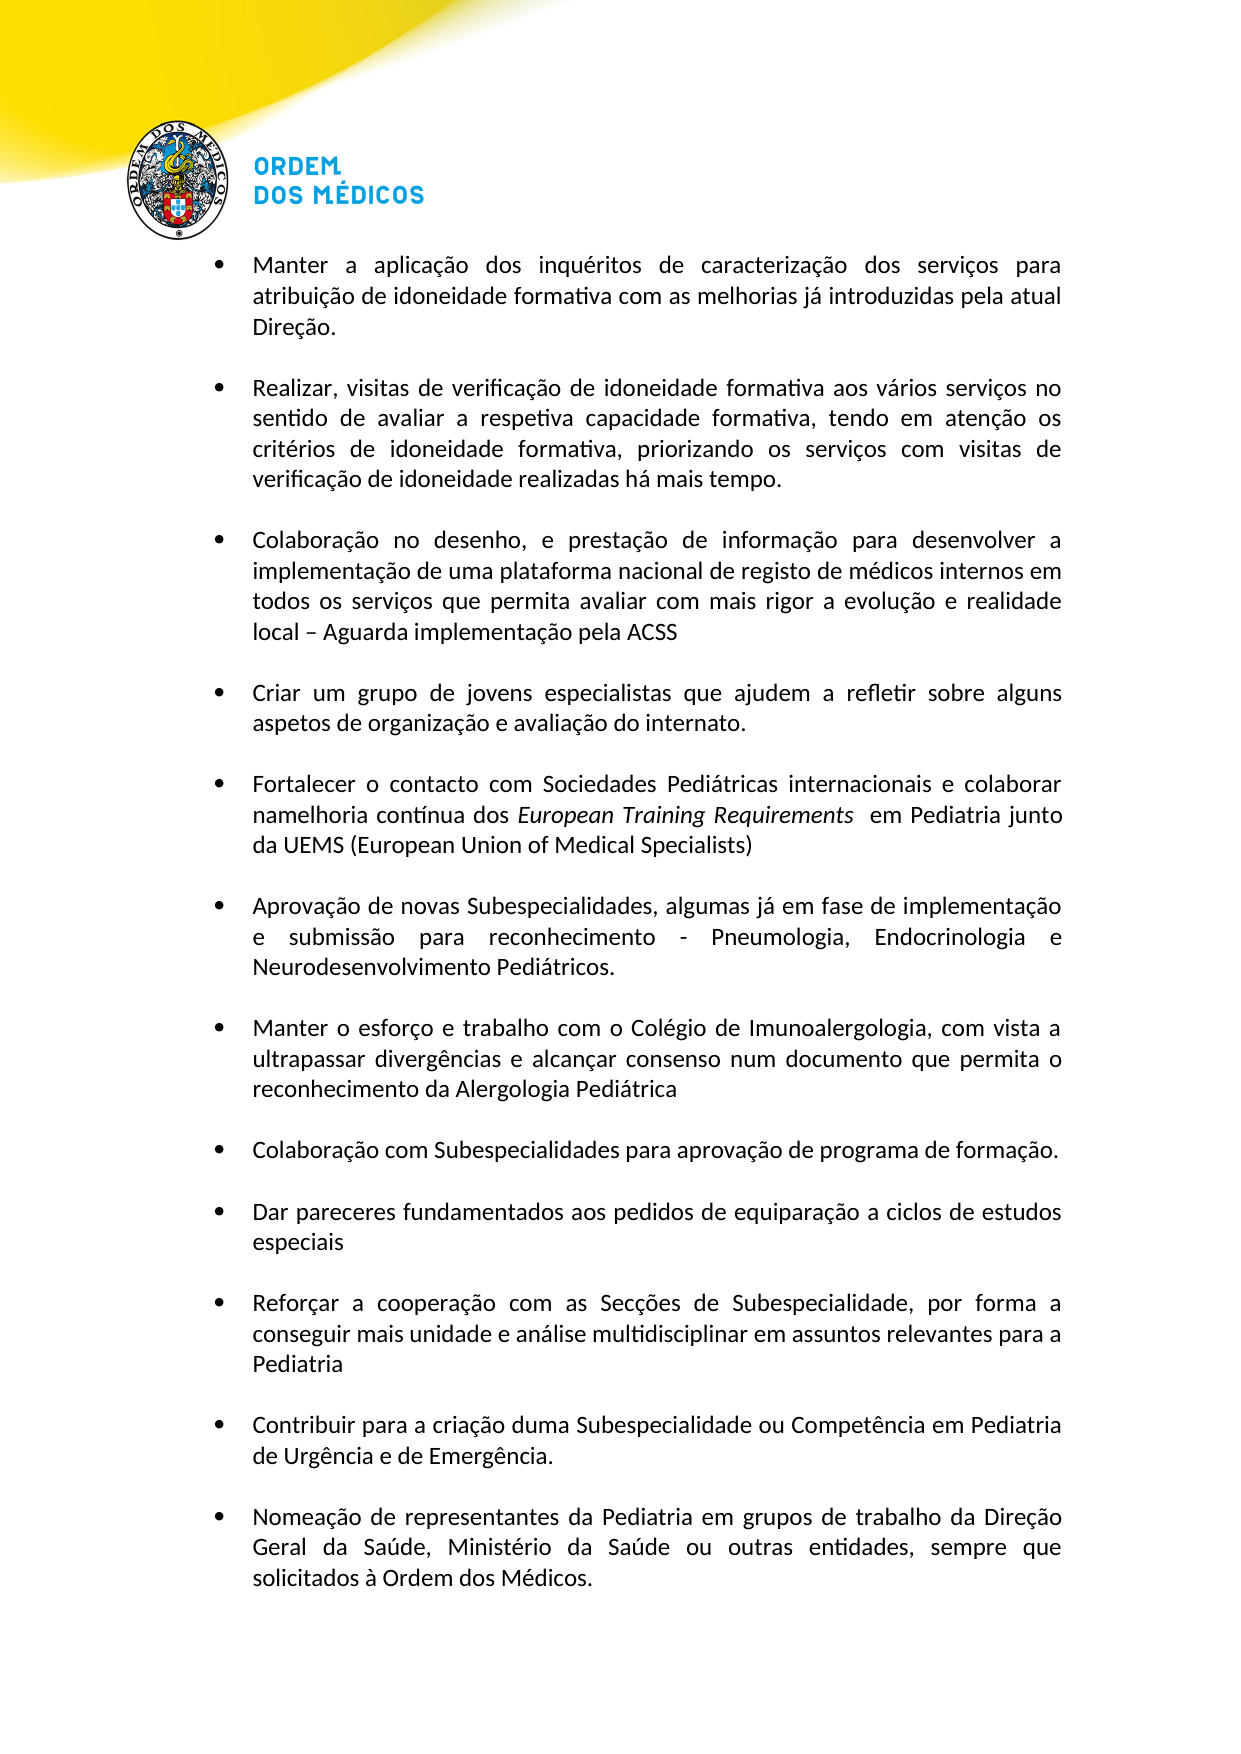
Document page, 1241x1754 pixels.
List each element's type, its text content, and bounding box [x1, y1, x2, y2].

list Reforçar a cooperação com as Secções de Subespecialidade, por forma a conseguir mais unidade e análise multidisciplinar em assuntos relevantes para a Pediatria [215, 1287, 1063, 1379]
list Contribuir para a criação duma Subespecialidade ou Competência em Pediatria de Urgência e de Emergência. [215, 1409, 1063, 1470]
list Criar um grupo de jovens especialistas que ajudem a refletir sobre alguns aspetos de organização e avaliação do internato. [215, 677, 1063, 738]
list Fortalecer o contacto com Sociedades Pediátricas internacionais e colaborar namelhoria contínua dos European Training Requirements em Pediatria junto da UEMS (European Union of Medical Specialists) [215, 768, 1063, 860]
list Realizar, visitas de verificação de idoneidade formativa aos vários serviços no sentido de avaliar a respetiva capacidade formativa, tendo em atenção os critérios de idoneidade formativa, priorizando os serviços com visitas de verificação de idoneidade realizadas há mais tempo. [215, 372, 1063, 494]
picture [0, 0, 1239, 250]
list Manter a aplicação dos inquéritos de caracterização dos serviços para atribuição de idoneidade formativa com as melhorias já introduzidas pela atual Direção. [215, 250, 1063, 341]
list Manter o esforço e trabalho com o Colégio de Imunoalergologia, com vista a ultrapassar divergências e alcançar consenso num documento que permita o reconhecimento da Alergologia Pediátrica [215, 1013, 1063, 1104]
list Aprovação de novas Subespecialidades, algumas já em fase de implementação e submissão para reconhecimento - Pneumologia, Endocrinologia e Neurodesenvolvimento Pediátricos. [215, 891, 1063, 982]
list Dar pareceres fundamentados aos pedidos de equiparação a ciclos de estudos especiais [215, 1196, 1063, 1257]
list Colaboração com Subespecialidades para aprovação de programa de formação. [215, 1135, 1063, 1165]
list Colaboração no desenho, e prestação de informação para desenvolver a implementação de uma plataforma nacional de registo de médicos internos em todos os serviços que permita avaliar com mais rigor a evolução e realidade local – Aguarda implementação pela ACSS [215, 524, 1063, 646]
list Nomeação de representantes da Pediatria em grupos de trabalho da Direção Geral da Saúde, Ministério da Saúde ou outras entidades, sempre que solicitados à Ordem dos Médicos. [215, 1501, 1063, 1592]
